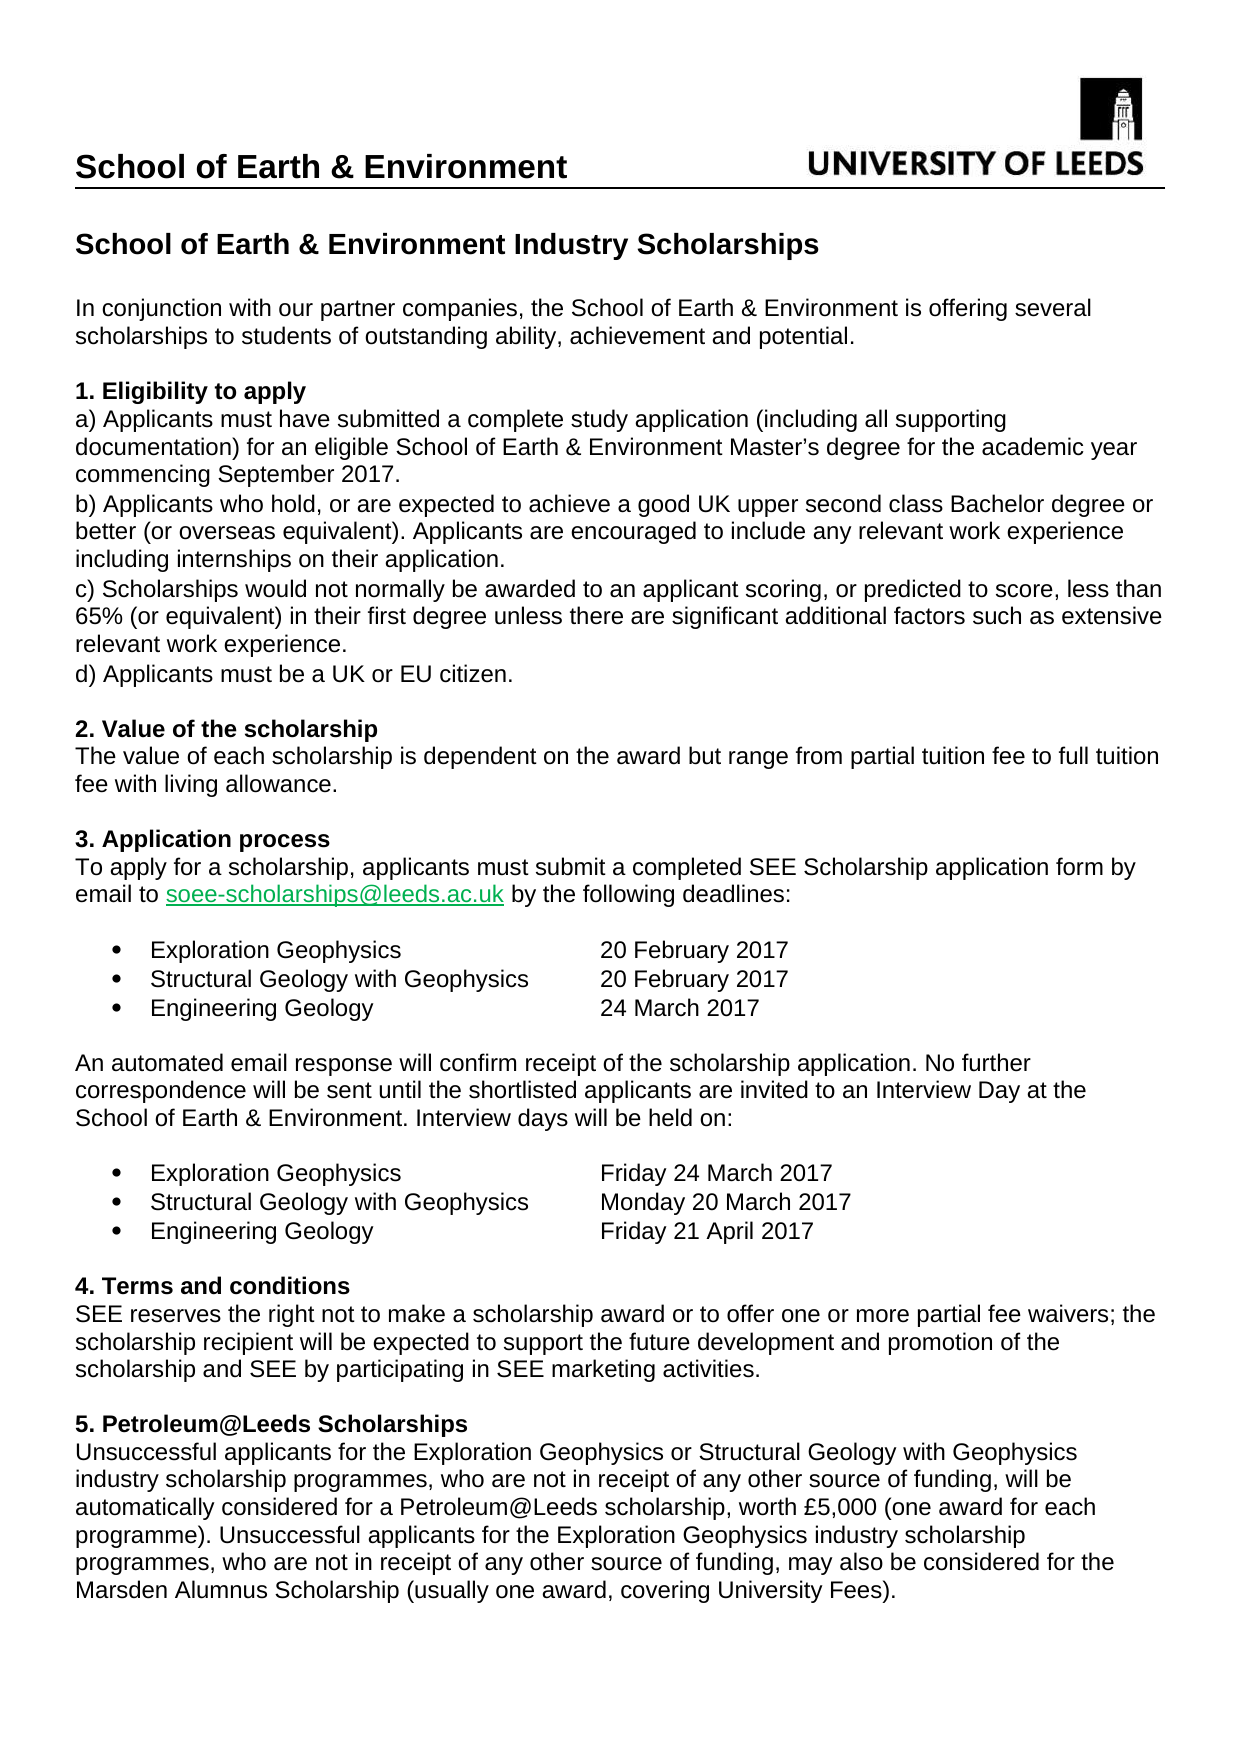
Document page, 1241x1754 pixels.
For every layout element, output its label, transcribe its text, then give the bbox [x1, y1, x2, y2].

text Unsuccessful applicants for the Exploration Geophysics or Structural Geology with Geophysics industry scholarship programmes, who are not in receipt of any other source of funding, will be automatically considered for a Petroleum@Leeds scholarship, worth £5,000 (one award for each programme). Unsuccessful applicants for the Exploration Geophysics industry scholarship programmes, who are not in receipt of any other source of funding, may also be considered for the Marsden Alumnus Scholarship (usually one award, covering University Fees). [75, 1438, 1165, 1603]
picture [798, 75, 1153, 179]
text c) Scholarships would not normally be awarded to an applicant scoring, or predicted to score, less than 65% (or equivalent) in their first degree unless there are significant additional factors such as extensive relevant work experience. [75, 574, 1165, 657]
list Structural Geology with Geophysics 20 February 2017 [112, 964, 1165, 992]
text To apply for a scholarship, applicants must submit a completed SEE Scholarship application form by email to soee-scholarships@leeds.ac.uk by the following deadlines: [75, 853, 1165, 908]
text 3. Application process [75, 825, 1165, 853]
text 2. Value of the scholarship [75, 715, 1165, 742]
list Structural Geology with Geophysics Monday 20 March 2017 [112, 1188, 1165, 1216]
text An automated email response will confirm receipt of the scholarship application. No further correspondence will be sent until the shortlisted applicants are invited to an Interview Day at the School of Earth & Environment. Interview days will be held on: [75, 1049, 1165, 1132]
text School of Earth & Environment Industry Scholarships [75, 227, 1165, 261]
text In conjunction with our partner companies, the School of Earth & Environment is offering several scholarships to students of outstanding ability, achievement and potential. [75, 294, 1165, 349]
text The value of each scholarship is dependent on the award but range from partial tuition fee to full tuition fee with living allowance. [75, 742, 1165, 797]
list Exploration Geophysics 20 February 2017 [112, 936, 1165, 963]
list Engineering Geology 24 March 2017 [112, 994, 1165, 1021]
text 4. Terms and conditions [75, 1272, 1165, 1300]
text d) Applicants must be a UK or EU citizen. [75, 659, 1165, 687]
text SEE reserves the right not to make a scholarship award or to offer one or more partial fee waivers; the scholarship recipient will be expected to support the future development and promotion of the scholarship and SEE by participating in SEE marketing activities. [75, 1300, 1165, 1383]
text b) Applicants who hold, or are expected to achieve a good UK upper second class Bachelor degree or better (or overseas equivalent). Applicants are encouraged to include any relevant work experience including internships on their application. [75, 490, 1165, 572]
list Exploration Geophysics Friday 24 March 2017 [112, 1159, 1165, 1187]
text 1. Eligibility to apply [75, 377, 1165, 405]
list Engineering Geology Friday 21 April 2017 [112, 1217, 1165, 1244]
text 5. Petroleum@Leeds Scholarships [75, 1410, 1165, 1438]
text a) Applicants must have submitted a complete study application (including all supporting documentation) for an eligible School of Earth & Environment Master’s degree for the academic year commencing September 2017. [75, 405, 1165, 488]
